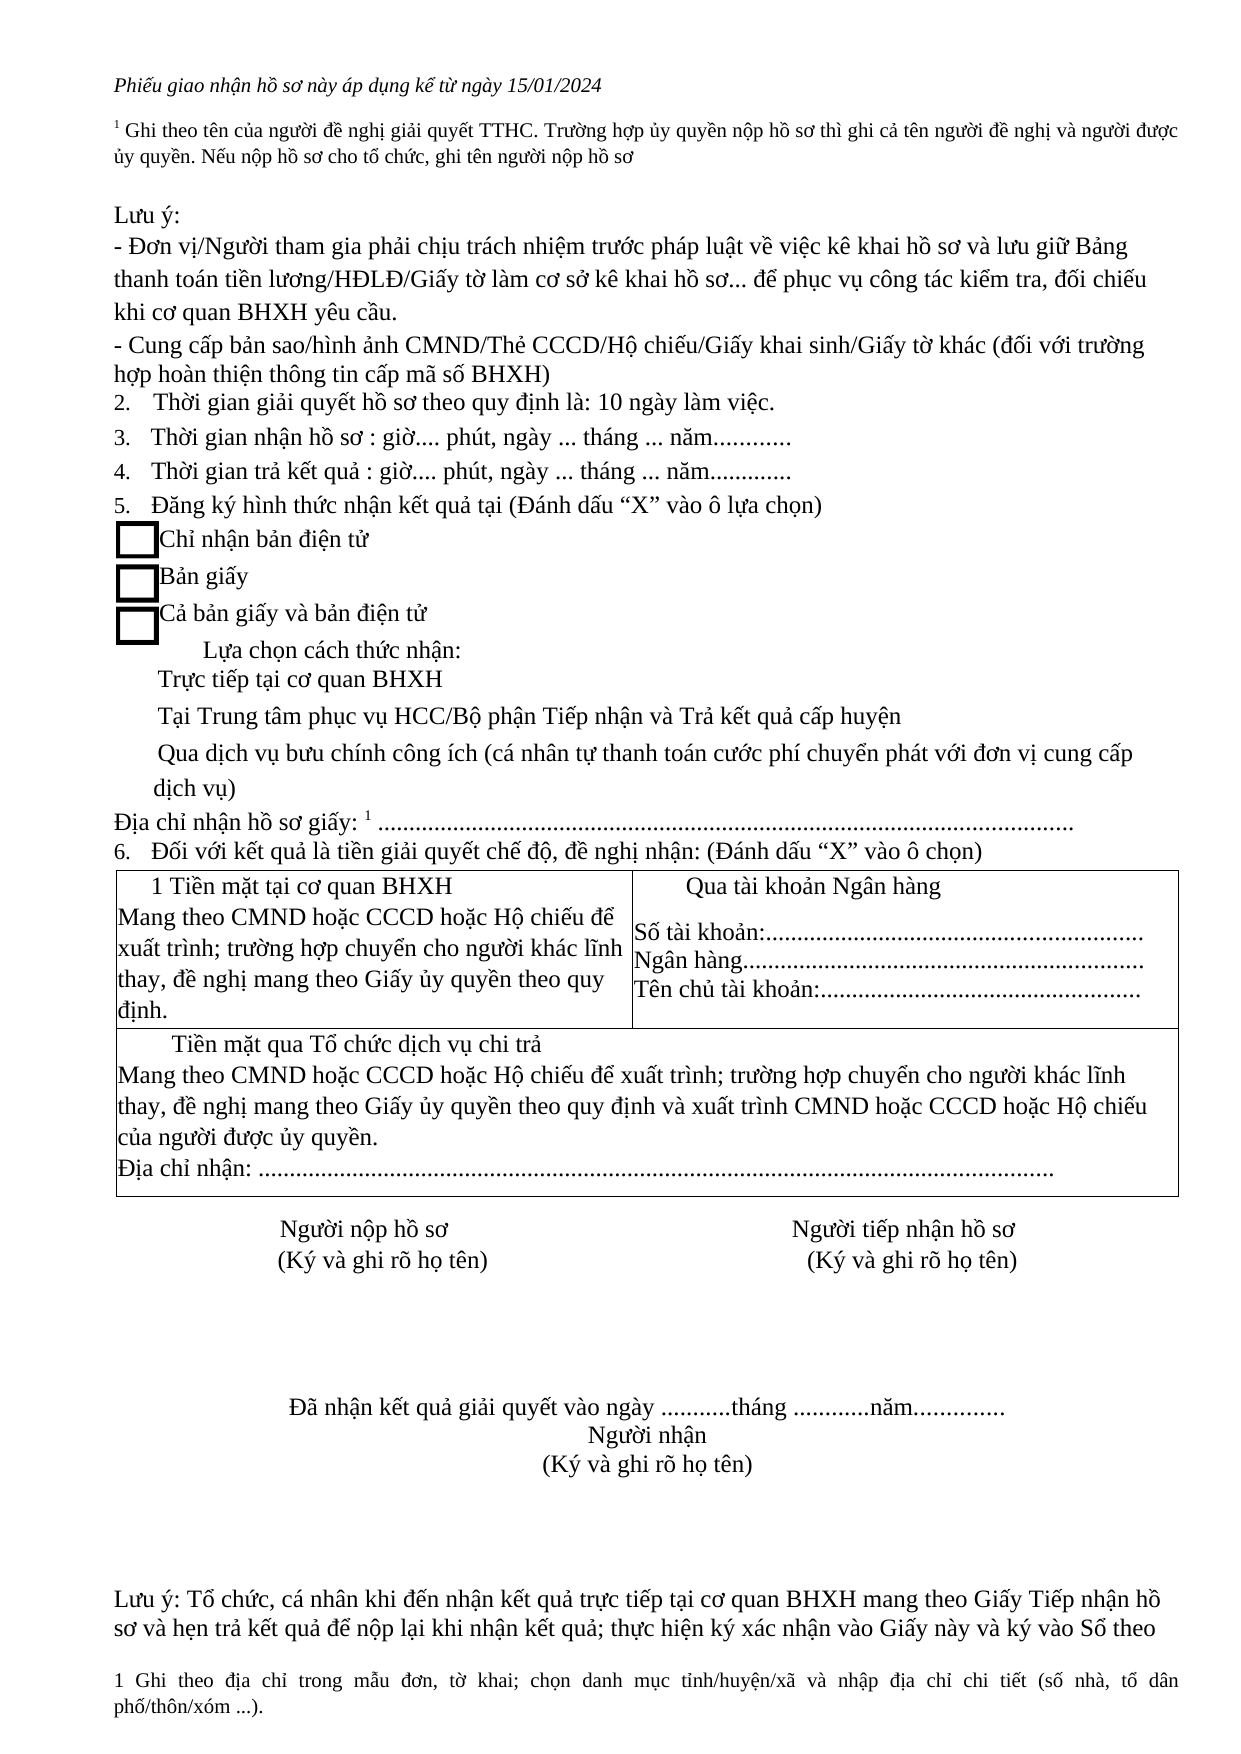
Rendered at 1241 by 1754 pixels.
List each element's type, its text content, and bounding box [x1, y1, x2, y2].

text 1 Ghi theo tên của người đề nghị giải quyết TTHC. Trường hợp ủy quyền nộp hồ sơ thì ghi cả tên người đề nghị và người được ủy quyền. Nếu nộp hồ sơ cho tổ chức, ghi tên người nộp hồ sơ [113, 118, 1181, 168]
text Địa chỉ nhận hồ sơ giấy: [113, 807, 1181, 836]
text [113, 1584, 1181, 1642]
text Chỉ nhận bản điện tử [159, 524, 1181, 553]
list Thời gian nhận hồ sơ : giờ.... phút, ngày ... tháng ... năm [113, 422, 1181, 450]
table_header Qua tài khoản Ngân hàng Số tài khoản: Ngân hàng Tên chủ tài khoản: [633, 871, 1178, 1028]
text Người nộp hồ sơ Người tiếp nhận hồ sơ (Ký và ghi rõ họ tên) (Ký và ghi rõ họ tên) [113, 1214, 1181, 1274]
text Lưu ý: [113, 200, 1181, 228]
text Tại Trung tâm phục vụ HCC/Bộ phận Tiếp nhận và Trả kết quả cấp huyện [153, 701, 1181, 730]
text Cả bản giấy và bản điện tử [159, 598, 1181, 627]
text - Đơn vị/Người tham gia phải chịu trách nhiệm trước pháp luật về việc kê khai hồ sơ và lưu giữ Bảng thanh toán tiền lương/HĐLĐ/Giấy tờ làm cơ sở kê khai hồ sơ... để phục vụ công tác kiểm tra, đối chiếu khi cơ quan BHXH yêu cầu. [113, 231, 1181, 326]
list Đối với kết quả là tiền giải quyết chế độ, đề nghị nhận: (Đánh dấu “X” vào ô chọn) [113, 836, 1181, 865]
text Bản giấy [159, 561, 1181, 590]
text Qua dịch vụ bưu chính công ích (cá nhân tự thanh toán cước phí chuyển phát với đơn vị cung cấp dịch vụ) [153, 738, 1181, 802]
text Đã nhận kết quả giải quyết vào ngày tháng năm [113, 1392, 1181, 1420]
table_cell Tiền mặt qua Tổ chức dịch vụ chi trả Mang theo CMND hoặc CCCD hoặc Hộ chiếu để xuất trình; trường hợp chuyển cho người khác lĩnh thay, đề nghị mang theo Giấy ủy quyền theo quy định và xuất trình CMND hoặc CCCD hoặc Hộ chiếu của người được ủy quyền. Địa chỉ nhận: [117, 1029, 1178, 1196]
text Lựa chọn cách thức nhận: [153, 635, 1181, 664]
text - Cung cấp bản sao/hình ảnh CMND/Thẻ CCCD/Hộ chiếu/Giấy khai sinh/Giấy tờ khác (đối với trường hợp hoàn thiện thông tin cấp mã số BHXH) [113, 330, 1181, 387]
list Thời gian giải quyết hồ sơ theo quy định là: 10 ngày làm việc. [113, 387, 1181, 416]
text Người nhận [113, 1420, 1181, 1449]
list Thời gian trả kết quả : giờ.... phút, ngày ... tháng ... năm [113, 456, 1181, 484]
list Đăng ký hình thức nhận kết quả tại (Đánh dấu “X” vào ô lựa chọn) [113, 490, 1181, 519]
text (Ký và ghi rõ họ tên) [113, 1449, 1181, 1478]
table_header 1 Tiền mặt tại cơ quan BHXH Mang theo CMND hoặc CCCD hoặc Hộ chiếu để xuất trình; trường hợp chuyển cho người khác lĩnh thay, đề nghị mang theo Giấy ủy quyền theo quy định. [117, 871, 632, 1028]
picture [116, 521, 159, 645]
text Trực tiếp tại cơ quan BHXH [153, 664, 1181, 693]
